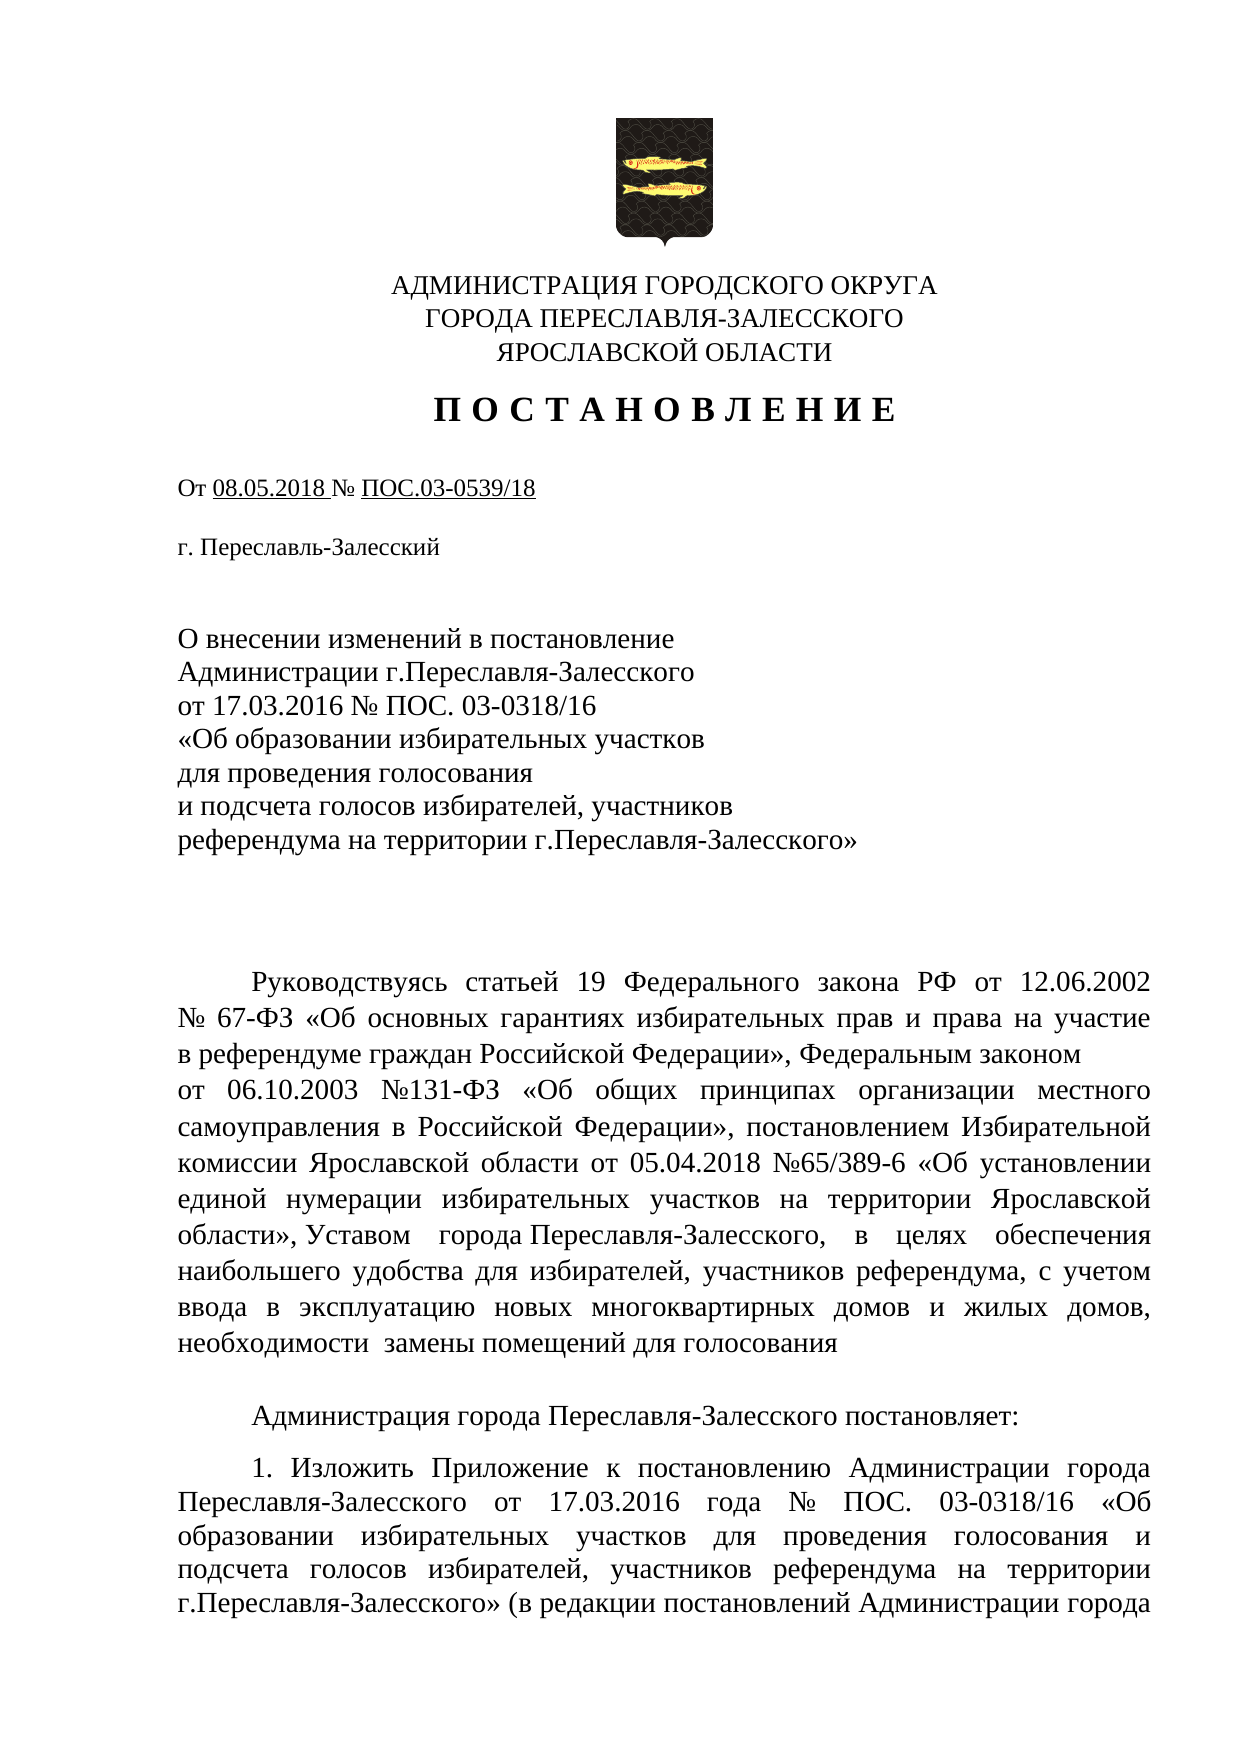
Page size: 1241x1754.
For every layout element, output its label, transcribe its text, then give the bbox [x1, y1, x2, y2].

subtitle ЯРОСЛАВСКОЙ ОБЛАСТИ [177, 336, 1152, 367]
text для проведения голосования [177, 755, 1152, 788]
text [177, 1451, 1152, 1618]
text Администрация города Переславля-Залесского постановляет: [177, 1398, 1152, 1431]
text АДМИНИСТРАЦИЯ ГОРОДСКОГО ОКРУГА [177, 269, 1152, 300]
text и подсчета голосов избирателей, участников [177, 788, 1152, 822]
text От 08.05.2018 № ПОС.03-0539/18 [177, 473, 1152, 502]
text Руководствуясь статьей 19 Федерального закона РФ от 12.06.2002 № 67-ФЗ «Об основных гарантиях избирательных прав и права на участие в референдуме граждан Российской Федерации», Федеральным законом от 06.10.2003 №131-ФЗ «Об общих принципах организации местного самоуправления в Российской Федерации», постановлением Избирательной комиссии Ярославской области от 05.04.2018 №65/389-6 «Об установлении единой нумерации избирательных участков на территории Ярославской области», Уставом города Переславля-Залесского, в целях обеспечения наибольшего удобства для избирателей, участников референдума, с учетом ввода в эксплуатацию новых многоквартирных домов и жилых домов, необходимости замены помещений для голосования [177, 964, 1152, 1359]
text Администрации г.Переславля-Залесского [177, 654, 1152, 688]
subtitle ПОСТАНОВЛЕНИЕ [177, 388, 1152, 429]
text «Об образовании избирательных участков [177, 721, 1152, 755]
text О внесении изменений в постановление [177, 621, 1152, 654]
text ГОРОДА ПЕРЕСЛАВЛЯ-ЗАЛЕССКОГО [177, 303, 1152, 334]
text референдума на территории г.Переславля-Залесского» [177, 822, 1152, 856]
text от 17.03.2016 № ПОС. 03-0318/16 [177, 688, 1152, 721]
text г. Переславль-Залесский [177, 532, 1152, 561]
